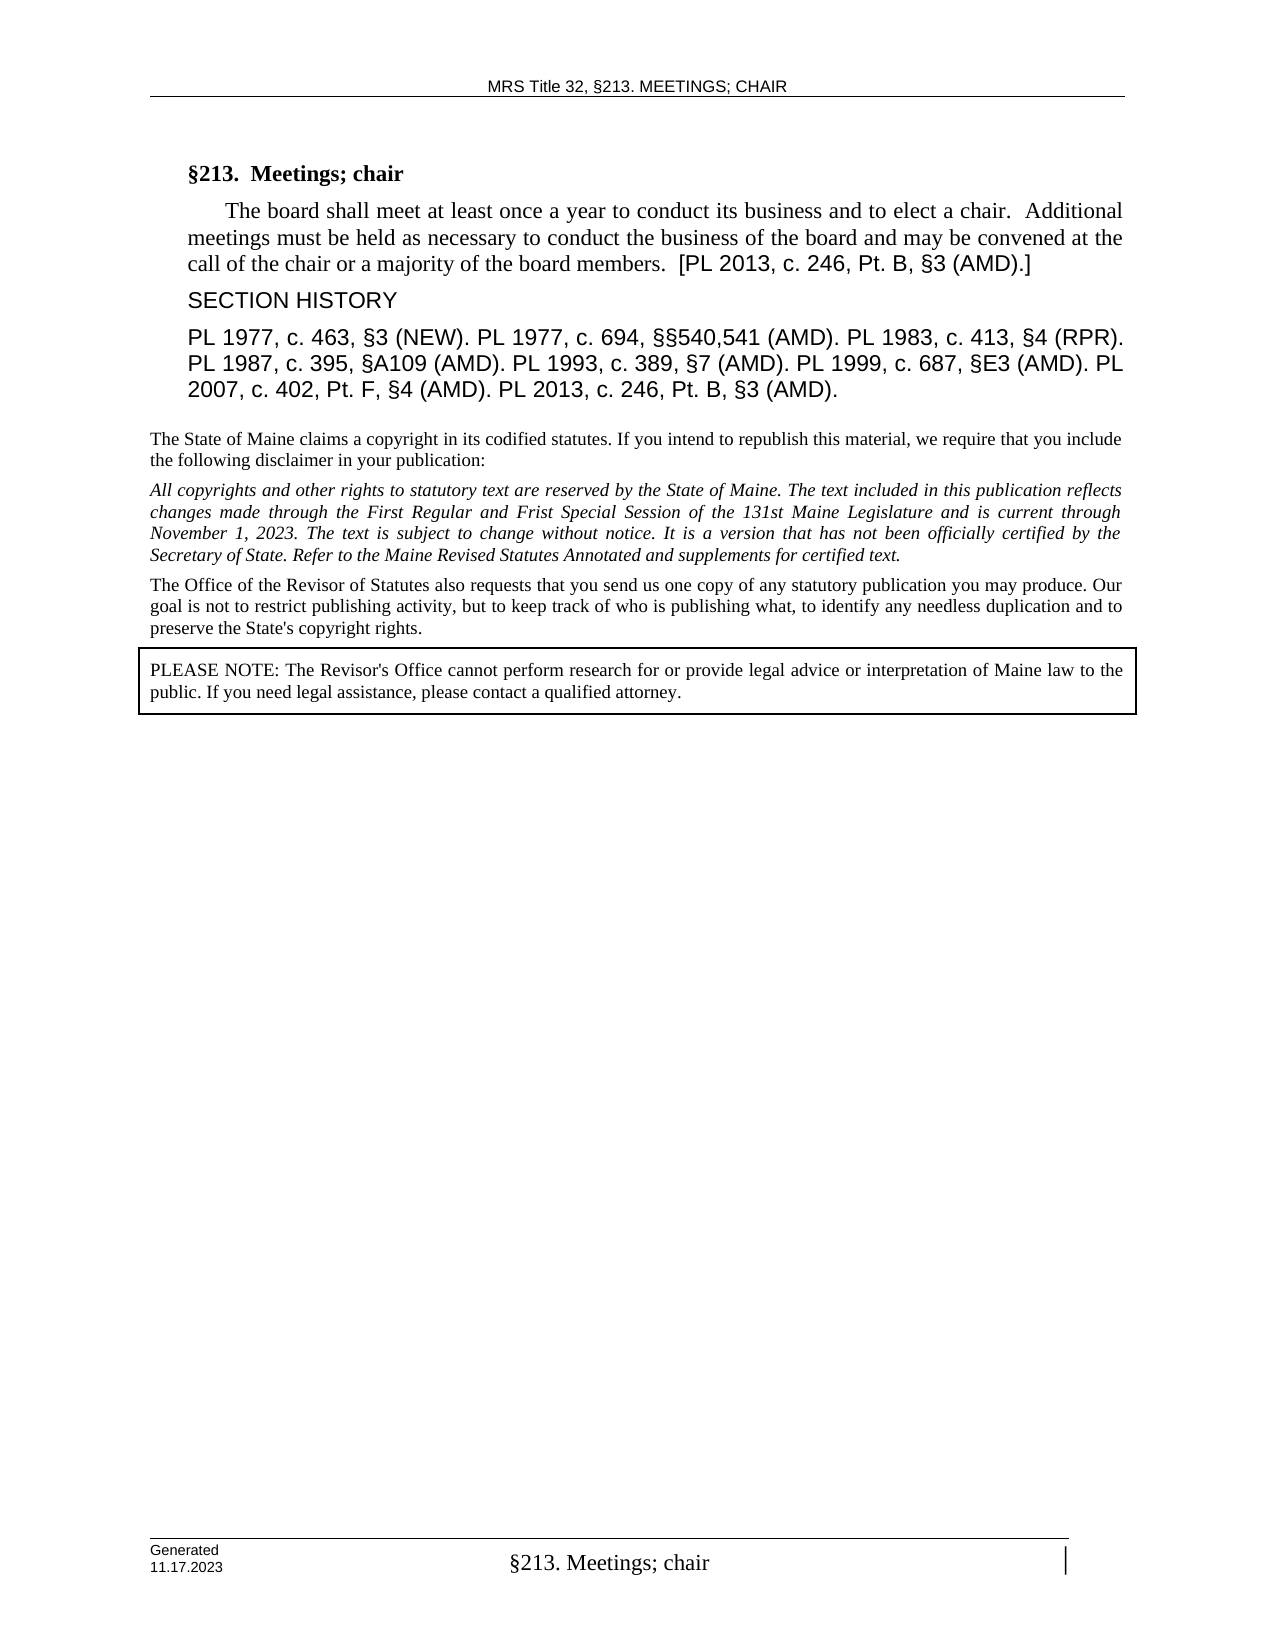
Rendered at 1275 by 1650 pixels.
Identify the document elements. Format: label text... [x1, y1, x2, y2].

text SECTION HISTORY [187, 287, 1125, 313]
text §213. Meetings; chair [187, 160, 1125, 187]
text All copyrights and other rights to statutory text are reserved by the State of Maine. The text included in this publication reflects changes made through the First Regular and Frist Special Session of the 131st Maine Legislature and is current through November 1, 2023 . The text is subject to change without notice. It is a version that has not been officially certified by the Secretary of State. Refer to the Maine Revised Statutes Annotated and supplements for certified text. [150, 479, 1125, 565]
text The Office of the Revisor of Statutes also requests that you send us one copy of any statutory publication you may produce. Our goal is not to restrict publishing activity, but to keep track of who is publishing what, to identify any needless duplication and to preserve the State's copyright rights. [150, 574, 1125, 638]
text PL 1977, c. 463, §3 (NEW). PL 1977, c. 694, §§540,541 (AMD). PL 1983, c. 413, §4 (RPR). PL 1987, c. 395, §A109 (AMD). PL 1993, c. 389, §7 (AMD). PL 1999, c. 687, §E3 (AMD). PL 2007, c. 402, Pt. F, §4 (AMD). PL 2013, c. 246, Pt. B, §3 (AMD). [187, 323, 1125, 403]
text The State of Maine claims a copyright in its codified statutes. If you intend to republish this material, we require that you include the following disclaimer in your publication: [150, 428, 1125, 471]
text PLEASE NOTE: The Revisor's Office cannot perform research for or provide legal advice or interpretation of Maine law to the public. If you need legal assistance, please contact a qualified attorney. [140, 649, 1135, 713]
text The board shall meet at least once a year to conduct its business and to elect a chair. Additional meetings must be held as necessary to conduct the business of the board and may be convened at the call of the chair or a majority of the board members. [PL 2013, c. 246, Pt. B, §3 (AMD).] [187, 197, 1125, 276]
